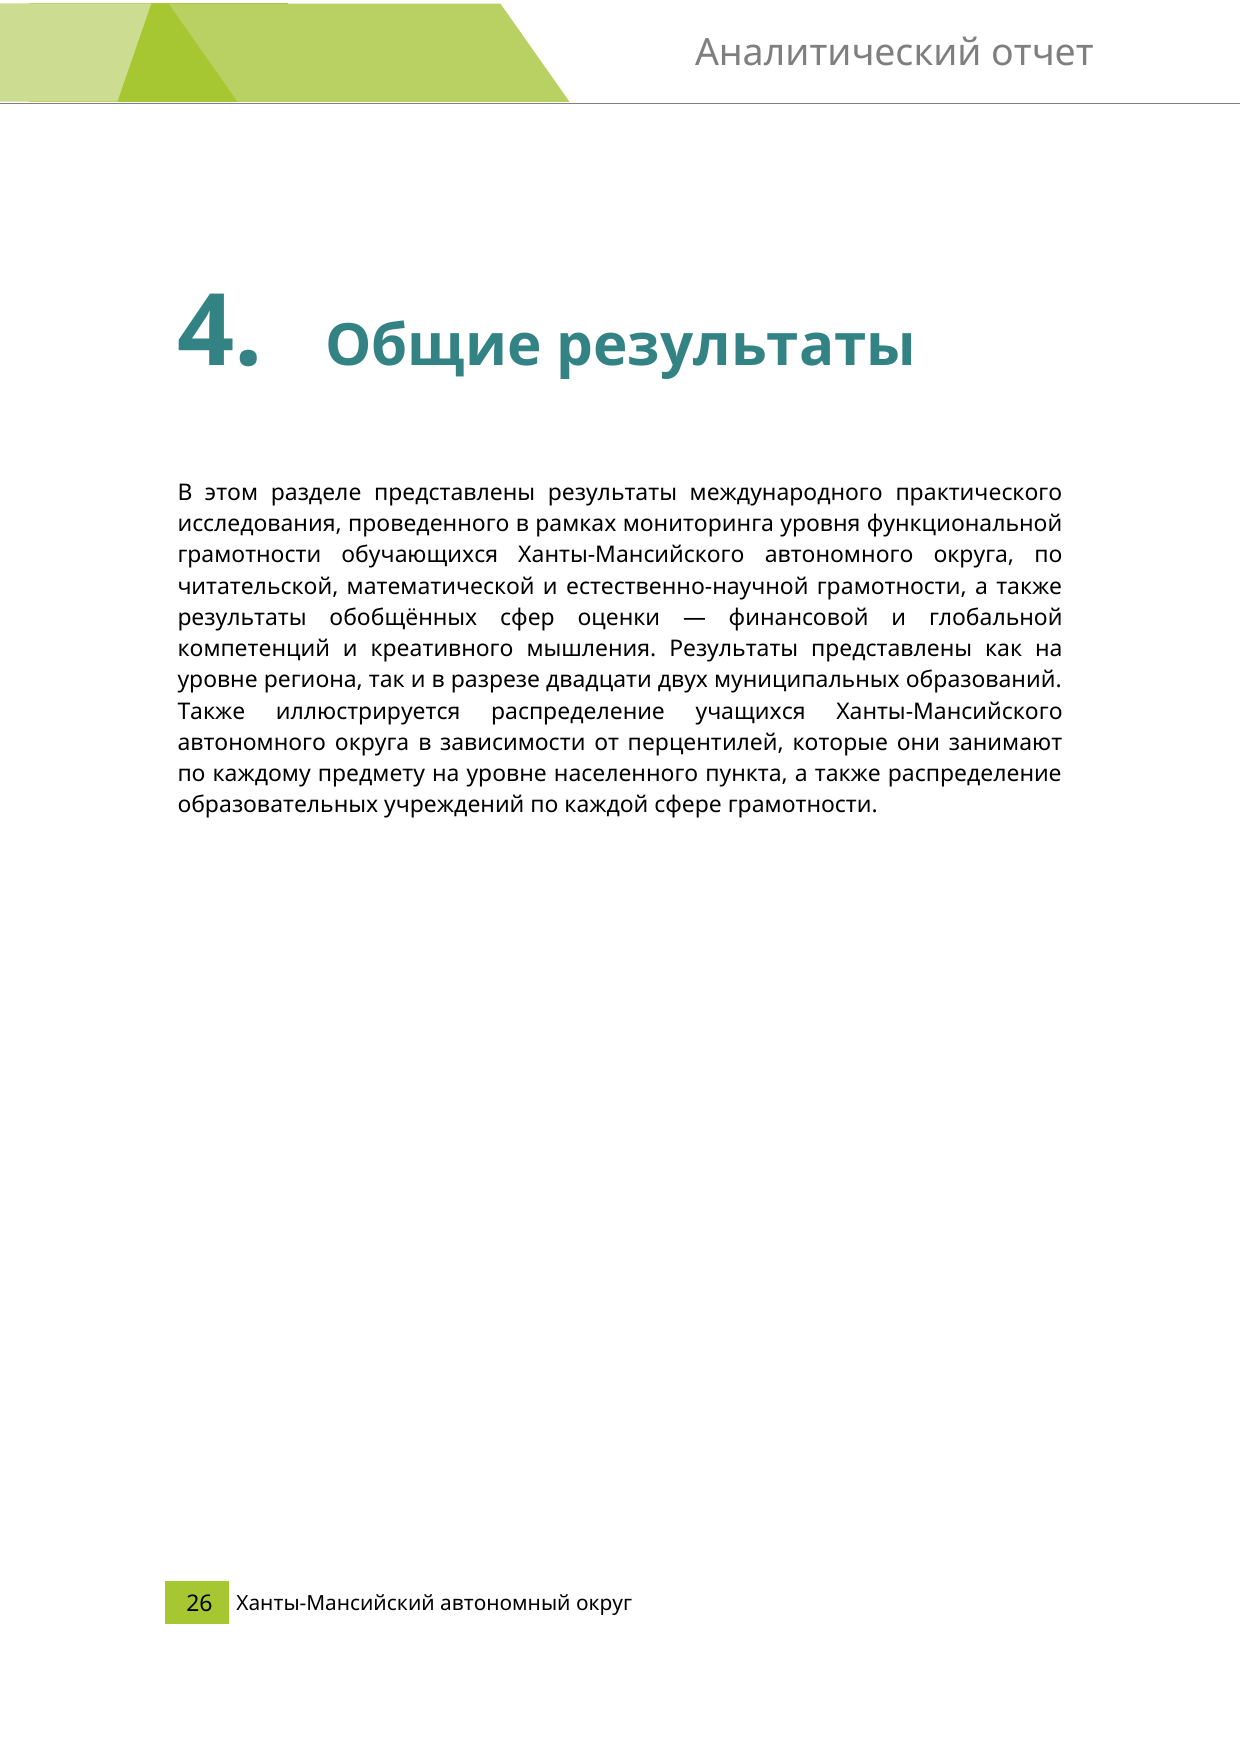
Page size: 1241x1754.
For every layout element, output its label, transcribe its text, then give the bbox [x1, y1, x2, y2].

subtitle Общие результаты [177, 258, 1063, 395]
text В этом разделе представлены результаты международного практического исследования, проведенного в рамках мониторинга уровня функциональной грамотности обучающихся Ханты-Мансийского автономного округа, по читательской, математической и естественно-научной грамотности, а также результаты обобщённых сфер оценки — финансовой и глобальной компетенций и креативного мышления. Результаты представлены как на уровне региона, так и в разрезе двадцати двух муниципальных образований. Также иллюстрируется распределение учащихся Ханты-Мансийского автономного округа в зависимости от перцентилей, которые они занимают по каждому предмету на уровне населенного пункта, а также распределение образовательных учреждений по каждой сфере грамотности. [177, 476, 1063, 820]
